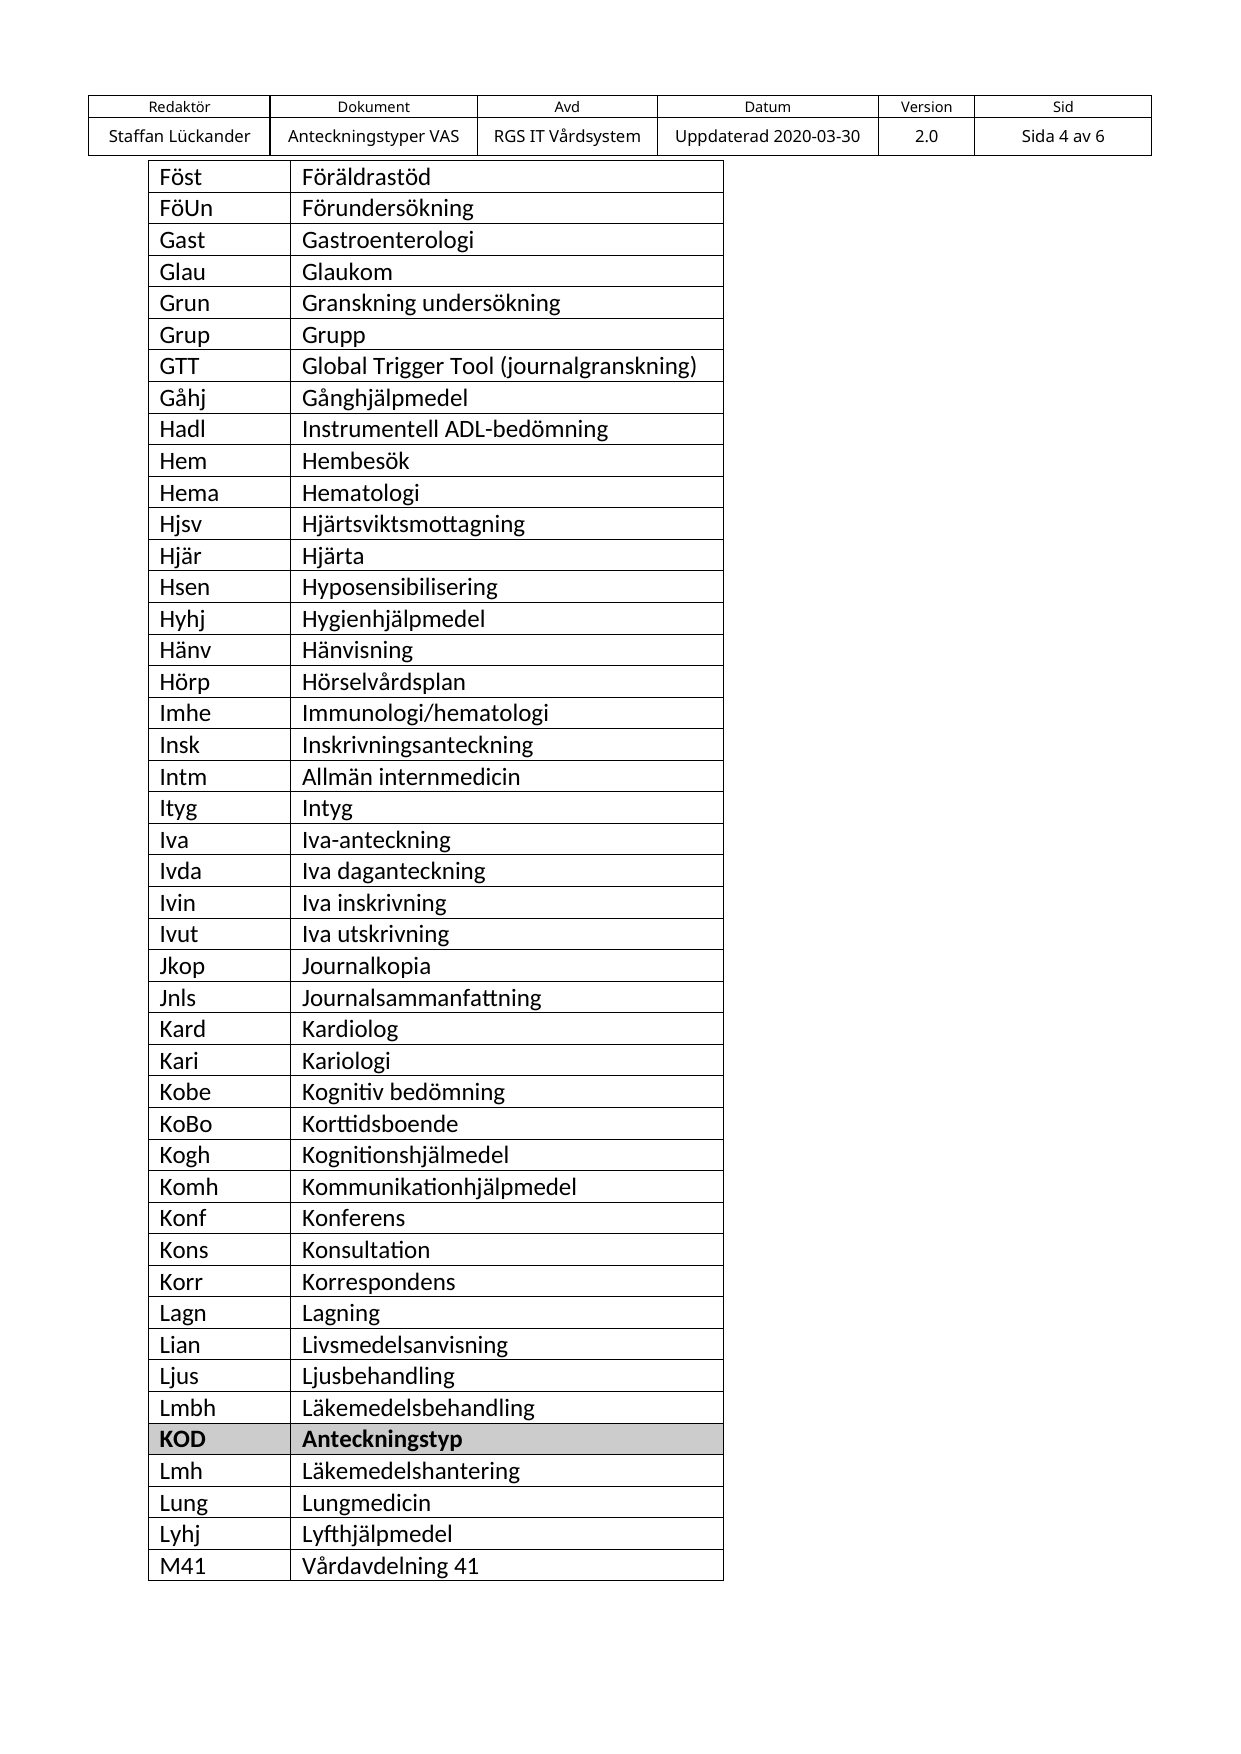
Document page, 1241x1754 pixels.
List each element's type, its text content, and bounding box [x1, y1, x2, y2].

table_cell Kari [149, 1045, 290, 1075]
table_cell Gånghjälpmedel [291, 382, 723, 412]
table_cell KoBo [149, 1108, 290, 1138]
table_cell Kariologi [291, 1045, 723, 1075]
table_cell Kardiolog [291, 1013, 723, 1044]
table_cell Allmän internmedicin [291, 761, 723, 791]
table_cell Föst [149, 161, 290, 192]
table_cell Kons [149, 1234, 290, 1265]
table_cell Lung [149, 1487, 290, 1517]
table_cell Ljus [149, 1360, 290, 1391]
table_cell Korr [149, 1266, 290, 1296]
table_cell Hänv [149, 635, 290, 665]
table_cell Hyhj [149, 603, 290, 633]
table_cell Lagn [149, 1297, 290, 1328]
table_cell Inskrivningsanteckning [291, 729, 723, 760]
table_cell Läkemedelshantering [291, 1455, 723, 1486]
table_cell Hörselvårdsplan [291, 666, 723, 697]
table_cell Immunologi/hematologi [291, 698, 723, 728]
table_cell Hjsv [149, 508, 290, 539]
table_cell Hjär [149, 540, 290, 570]
table_cell Konferens [291, 1203, 723, 1233]
table_cell Instrumentell ADL-bedömning [291, 414, 723, 444]
table_cell Gastroenterologi [291, 224, 723, 255]
table_cell Kard [149, 1013, 290, 1044]
table_cell Lyhj [149, 1518, 290, 1549]
table_cell Korttidsboende [291, 1108, 723, 1138]
table_cell Förundersökning [291, 193, 723, 223]
table_cell Ivda [149, 855, 290, 886]
table_cell Gåhj [149, 382, 290, 412]
table_cell Hematologi [291, 477, 723, 507]
table_cell Vårdavdelning 41 [291, 1550, 723, 1580]
table_cell Hänvisning [291, 635, 723, 665]
table_cell Iva [149, 824, 290, 854]
table_cell Iva daganteckning [291, 855, 723, 886]
table_cell Jnls [149, 982, 290, 1012]
table_cell Lmh [149, 1455, 290, 1486]
table_cell Konsultation [291, 1234, 723, 1265]
table_cell Granskning undersökning [291, 287, 723, 318]
table_cell Grupp [291, 319, 723, 349]
table_cell Lagning [291, 1297, 723, 1328]
table_cell Hjärtsviktsmottagning [291, 508, 723, 539]
table_cell Kognitionshjälmedel [291, 1140, 723, 1170]
table_cell M41 [149, 1550, 290, 1580]
table_cell Anteckningstyp [291, 1424, 723, 1454]
table_cell Hsen [149, 571, 290, 602]
table_cell Ljusbehandling [291, 1360, 723, 1391]
table_cell Iva-anteckning [291, 824, 723, 854]
table_cell Ivin [149, 887, 290, 917]
table_cell KOD [149, 1424, 290, 1454]
table_cell Föräldrastöd [291, 161, 723, 192]
table_cell FöUn [149, 193, 290, 223]
table_cell Global Trigger Tool (journalgranskning) [291, 350, 723, 381]
table_cell Lmbh [149, 1392, 290, 1422]
table_cell Lyfthjälpmedel [291, 1518, 723, 1549]
table_cell Jkop [149, 950, 290, 981]
table_cell GTT [149, 350, 290, 381]
table_cell Glau [149, 256, 290, 286]
table_cell Iva inskrivning [291, 887, 723, 917]
table_cell Hembesök [291, 445, 723, 476]
table_cell Kognitiv bedömning [291, 1076, 723, 1107]
table_cell Hem [149, 445, 290, 476]
table_cell Konf [149, 1203, 290, 1233]
table_cell Läkemedelsbehandling [291, 1392, 723, 1422]
table_cell Korrespondens [291, 1266, 723, 1296]
table_cell Lungmedicin [291, 1487, 723, 1517]
table_cell Ityg [149, 792, 290, 823]
table_cell Hyposensibilisering [291, 571, 723, 602]
table_cell Grup [149, 319, 290, 349]
table_cell Kogh [149, 1140, 290, 1170]
table_cell Kommunikationhjälpmedel [291, 1171, 723, 1202]
table_cell Grun [149, 287, 290, 318]
table_cell Hygienhjälpmedel [291, 603, 723, 633]
table_cell Imhe [149, 698, 290, 728]
table_cell Livsmedelsanvisning [291, 1329, 723, 1359]
table_cell Hema [149, 477, 290, 507]
table_cell Intm [149, 761, 290, 791]
table_cell Hörp [149, 666, 290, 697]
table_cell Iva utskrivning [291, 919, 723, 949]
table_cell Hjärta [291, 540, 723, 570]
table_cell Glaukom [291, 256, 723, 286]
table_cell Insk [149, 729, 290, 760]
table_cell Gast [149, 224, 290, 255]
table_cell Komh [149, 1171, 290, 1202]
table_cell Hadl [149, 414, 290, 444]
table_cell Lian [149, 1329, 290, 1359]
table_cell Kobe [149, 1076, 290, 1107]
table_cell Intyg [291, 792, 723, 823]
table_cell Ivut [149, 919, 290, 949]
table_cell Journalsammanfattning [291, 982, 723, 1012]
table_cell Journalkopia [291, 950, 723, 981]
